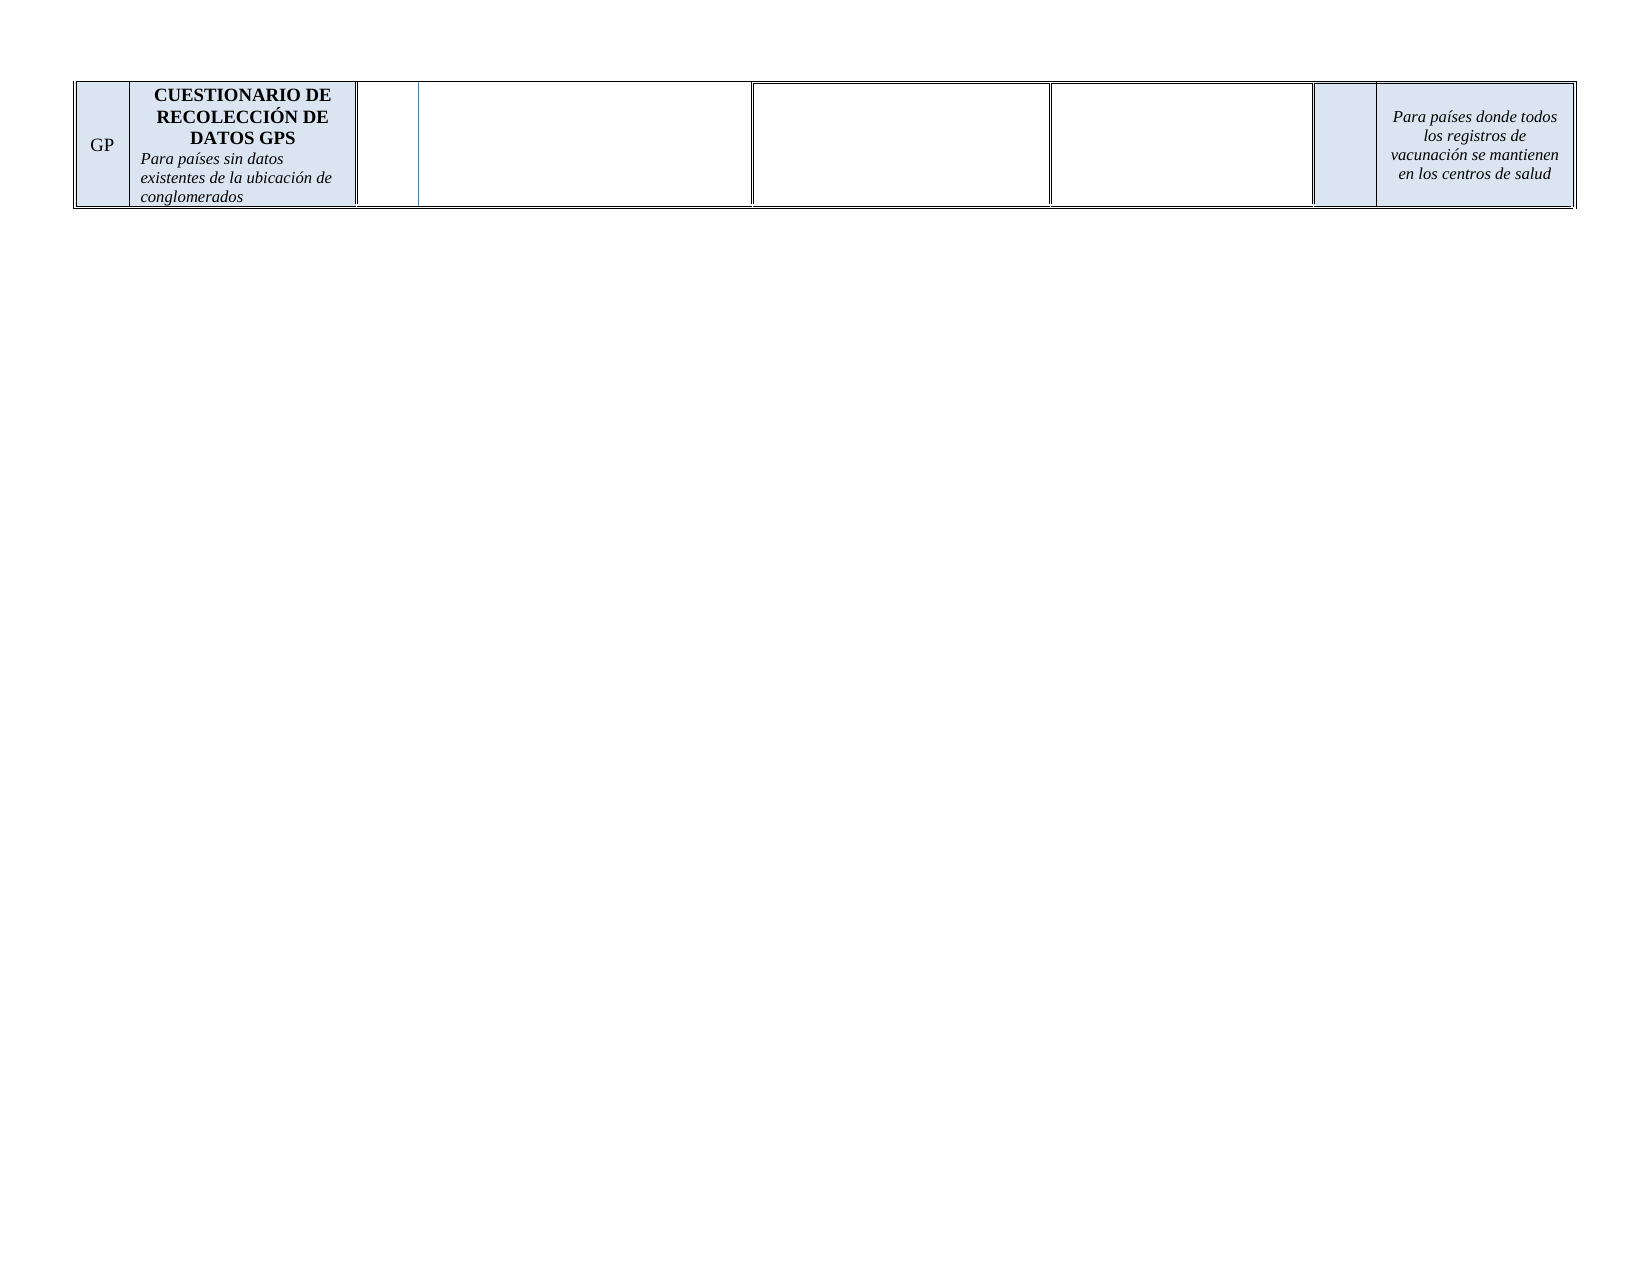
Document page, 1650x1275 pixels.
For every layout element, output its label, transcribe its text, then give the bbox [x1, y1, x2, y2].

table_cell CUESTIONARIO DE RECOLECCIÓN DE DATOS GPS Para países sin datos existentes de la ubicación de conglomerados [130, 82, 356, 206]
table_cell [1377, 84, 1573, 206]
table_cell HF [1313, 84, 1376, 206]
table_cell GP [77, 82, 129, 206]
table_cell [419, 82, 753, 206]
table_cell [753, 84, 825, 206]
table_cell [356, 82, 418, 206]
table_cell [825, 82, 1051, 206]
table_cell [1051, 84, 1114, 206]
table_cell [1114, 84, 1313, 206]
